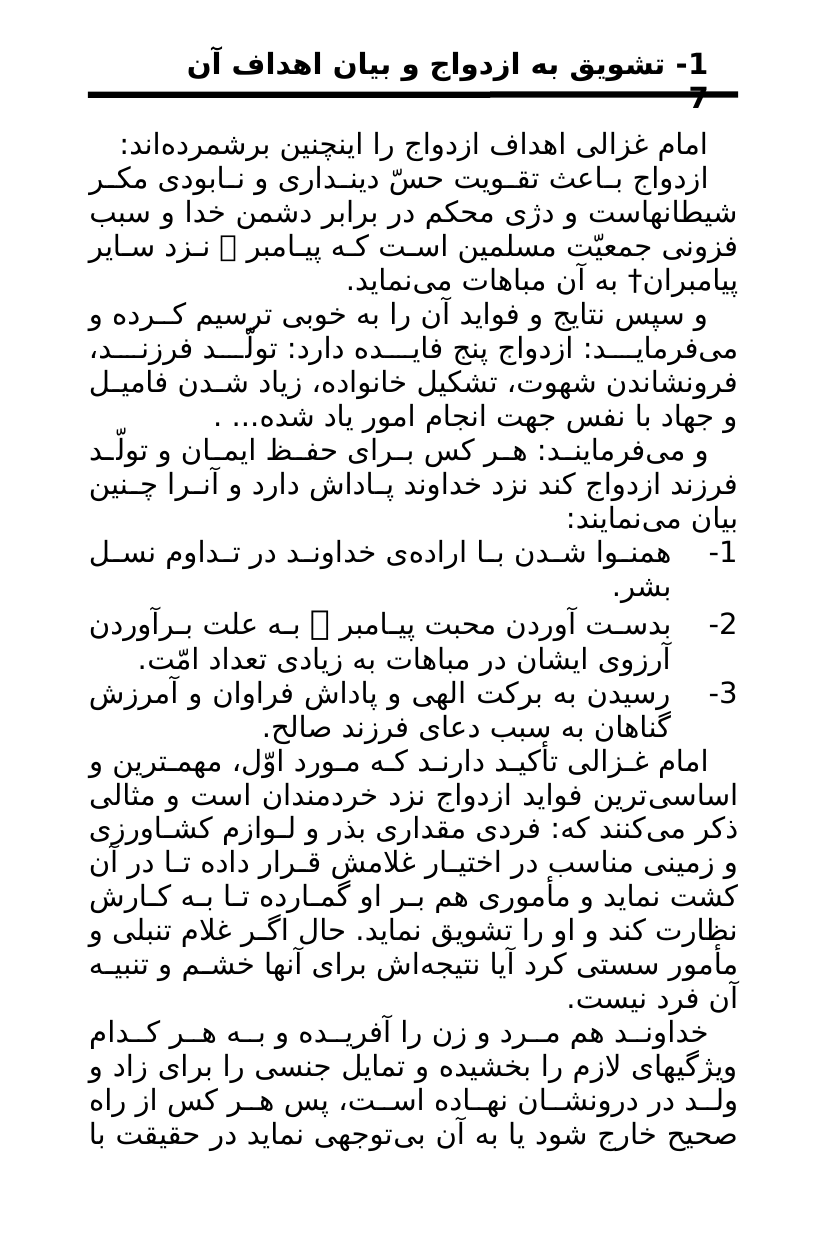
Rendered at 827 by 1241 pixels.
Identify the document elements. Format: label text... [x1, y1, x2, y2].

list همنوا شدن با اراده‌ی خداوند در تداوم نسل بشر. [89, 535, 708, 603]
text امام غزالی تأکید دارند که مورد اوّل، مهمترین و اساسی‌ترین فواید ازدواج نزد خردمندان است و مثالی ذکر می‌کنند که: فردی مقداری بذر و لوازم کشاورزی و زمینی مناسب در اختیار غلامش قرار داده تا در آن کشت نماید و مأموری هم بر او گمارده تا به کارش نظارت کند و او را تشویق نماید. حال اگر غلام تنبلی و مأمور سستی کرد آیا نتیجه‌اش برای آنها خشم و تنبیه آن فرد نیست. [89, 744, 738, 1016]
list رسیدن به برکت الهی و پاداش فراوان و آمرزش گناهان به سبب دعای فرزند صالح. [89, 676, 708, 744]
list بدست آوردن محبت پیامبر به علت برآوردن آرزوی ایشان در مباهات به زیادی تعداد امّت. [89, 603, 708, 676]
text ازدواج باعث تقویت حسّ دینداری و نابودی مکر شیطانهاست و دژی محکم در برابر دشمن خدا و سبب فزونی جمعیّت مسلمین است که پیامبر نزد سایر پیامبران† به آن مباهات می‌نماید. [89, 162, 738, 297]
text امام غزالی اهداف ازدواج را اینچنین برشمرده‌اند: [89, 128, 738, 162]
text و سپس نتایج و فواید آن را به خوبی ترسیم کرده و می‌فرماید: ازدواج پنج فایده دارد: تولّد فرزند، فرونشاندن شهوت، تشکیل خانواده، زیاد شدن فامیل و جهاد با نفس جهت انجام امور یاد شده... . [89, 297, 738, 433]
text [89, 1016, 738, 1151]
text و می‌‌فرمایند: هر کس برای حفظ ایمان و تولّد فرزند ازدواج کند نزد خداوند پاداش دارد و آنرا چنین بیان می‌نمایند: [89, 433, 738, 535]
